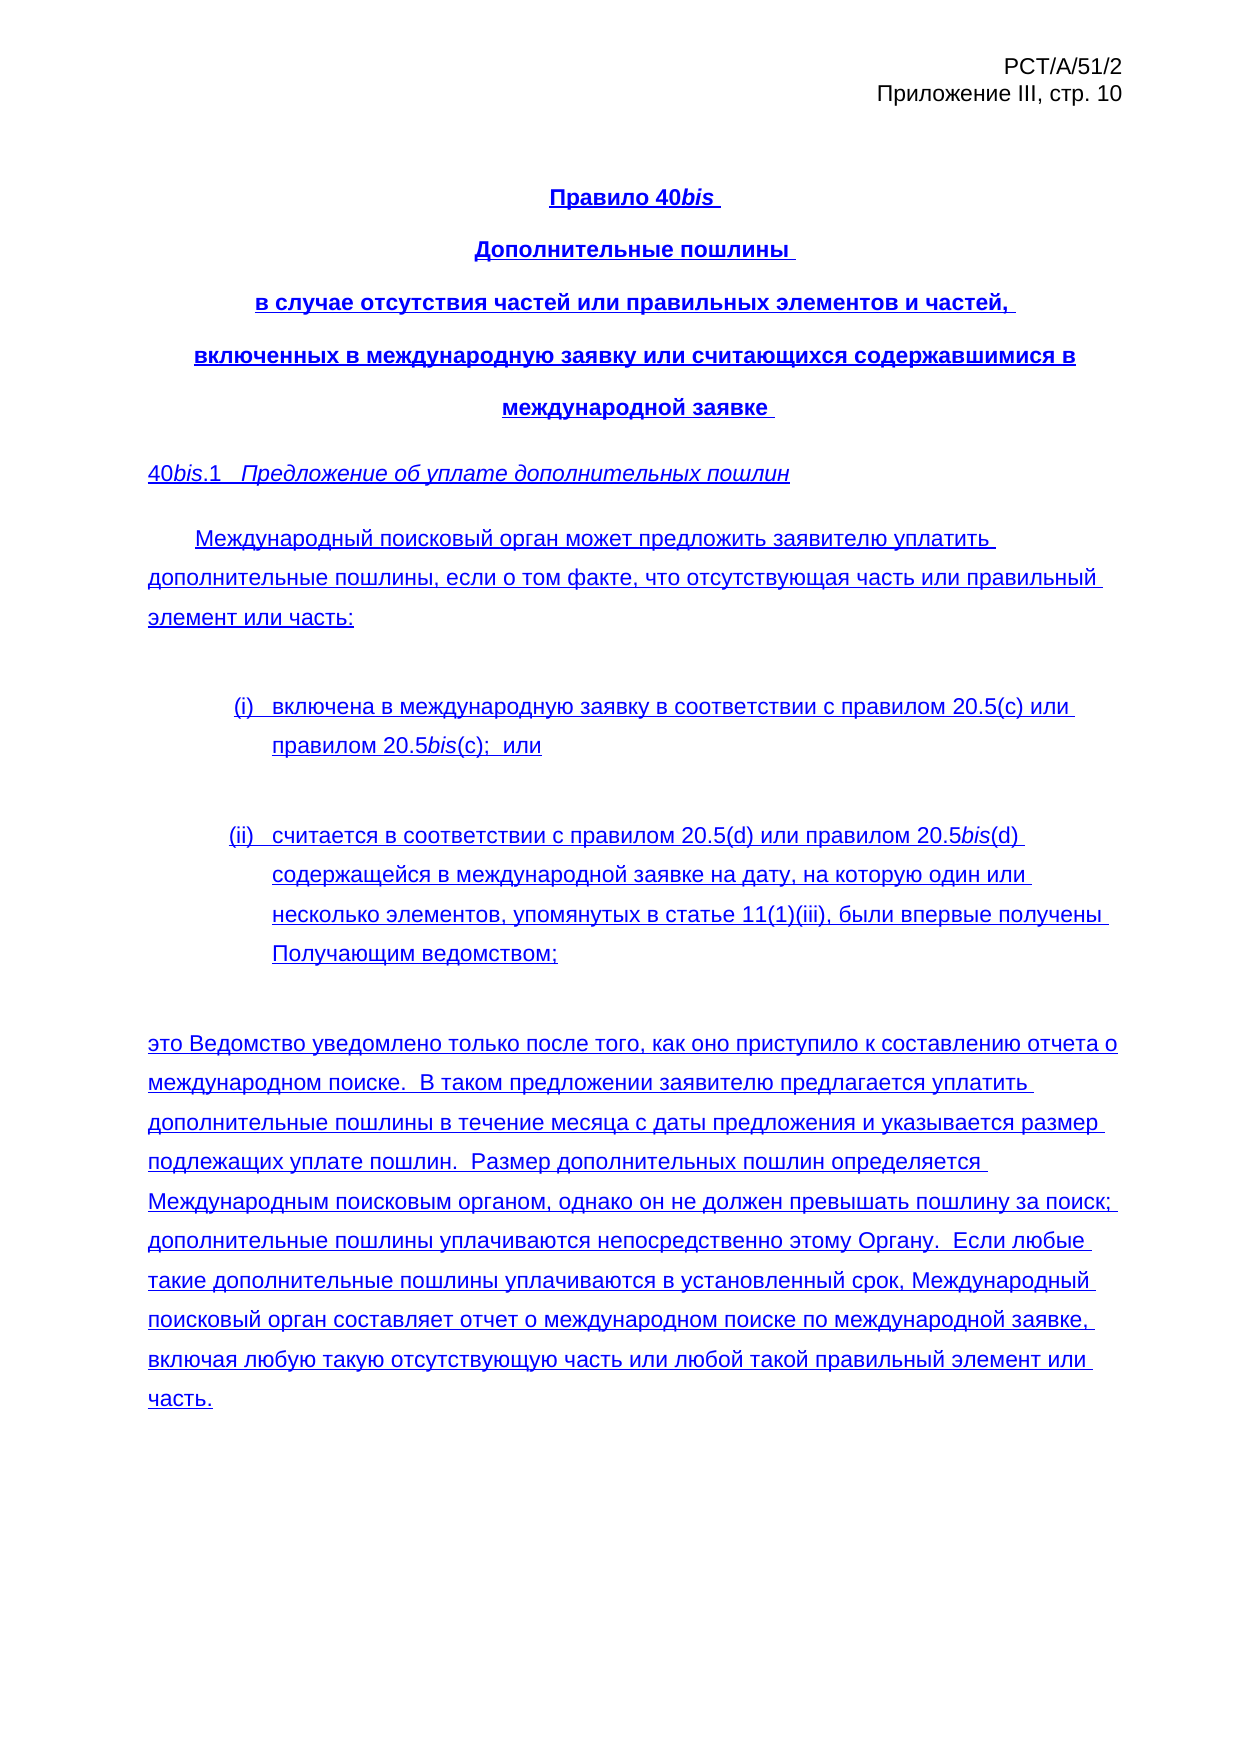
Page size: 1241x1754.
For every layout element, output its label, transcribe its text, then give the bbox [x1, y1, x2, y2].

text Международный поисковый орган может предложить заявителю уплатить дополнительные пошлины, если о том факте, что отсутствующая часть или правильный элемент или часть: [148, 524, 1122, 630]
text это Ведомство уведомлено только после того, как оно приступило к составлению отчета о международном поиске. В таком предложении заявителю предлагается уплатить дополнительные пошлины в течение месяца с даты предложения и указывается размер подлежащих уплате пошлин. Размер дополнительных пошлин определяется Международным поисковым органом, однако он не должен превышать пошлину за поиск; дополнительные пошлины уплачиваются непосредственно этому Органу. Если любые такие дополнительные пошлины уплачиваются в установленный срок, Международный поисковый орган составляет отчет о международном поиске по международной заявке, включая любую такую отсутствующую часть или любой такой правильный элемент или часть. [148, 1030, 1122, 1412]
text (i) включена в международную заявку в соответствии с правилом 20.5(c) или правилом 20.5bis(c); или [148, 693, 1122, 759]
text (ii) считается в соответствии с правилом 20.5(d) или правилом 20.5bis(d) содержащейся в международной заявке на дату, на которую один или несколько элементов, упомянутых в статье 11(1)(iii), были впервые получены Получающим ведомством; [148, 822, 1122, 967]
text 40bis.1 Предложение об уплате дополнительных пошлин [148, 459, 1122, 486]
title Правило 40bis Дополнительные пошлины в случае отсутствия частей или правильных элементов и частей, включенных в международную заявку или считающихся содержавшимися в международной заявке [148, 183, 1122, 421]
